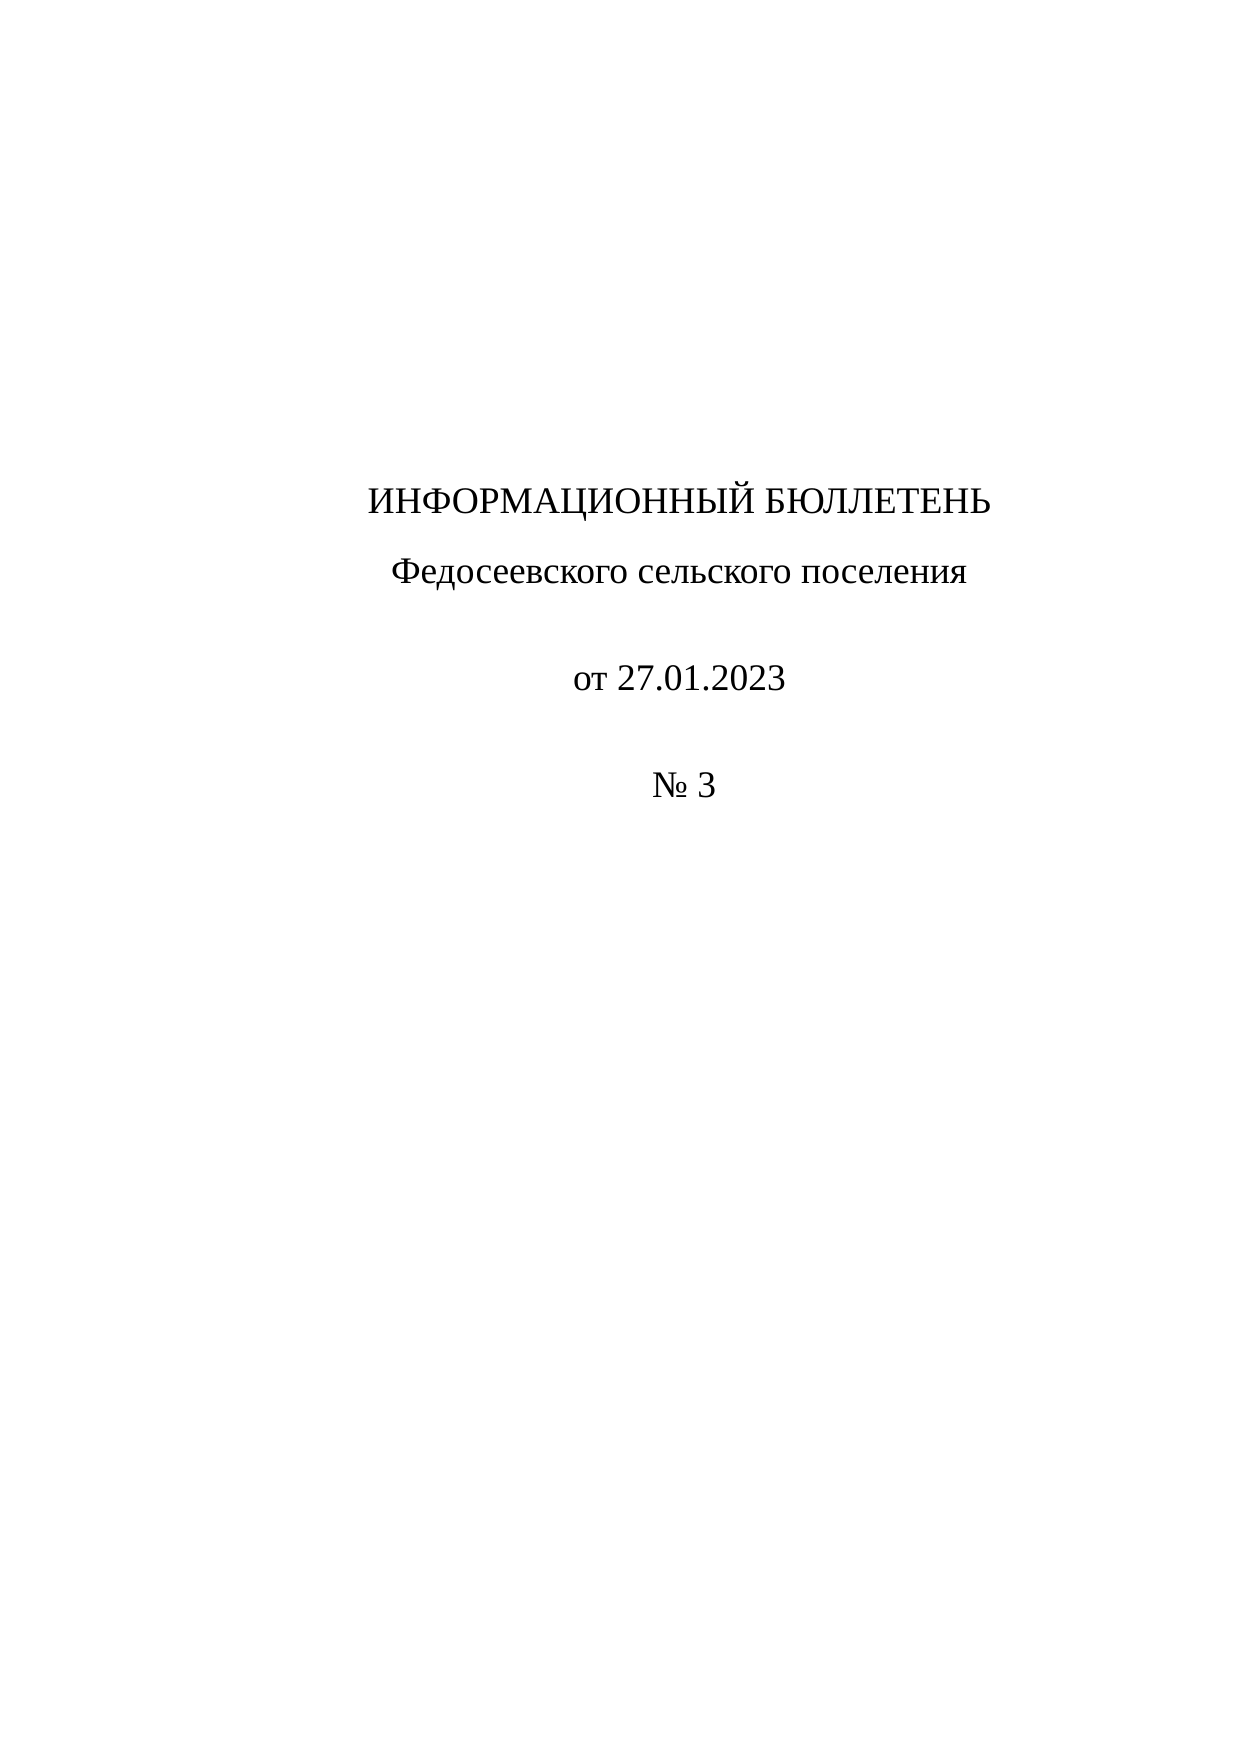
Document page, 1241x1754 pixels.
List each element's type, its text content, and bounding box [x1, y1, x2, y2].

text ИНФОРМАЦИОННЫЙ БЮЛЛЕТЕНЬ [177, 478, 1181, 521]
text № 3 [177, 763, 1181, 806]
text от 27.01.2023 [177, 656, 1181, 699]
text Федосеевского сельского поселения [177, 548, 1181, 592]
